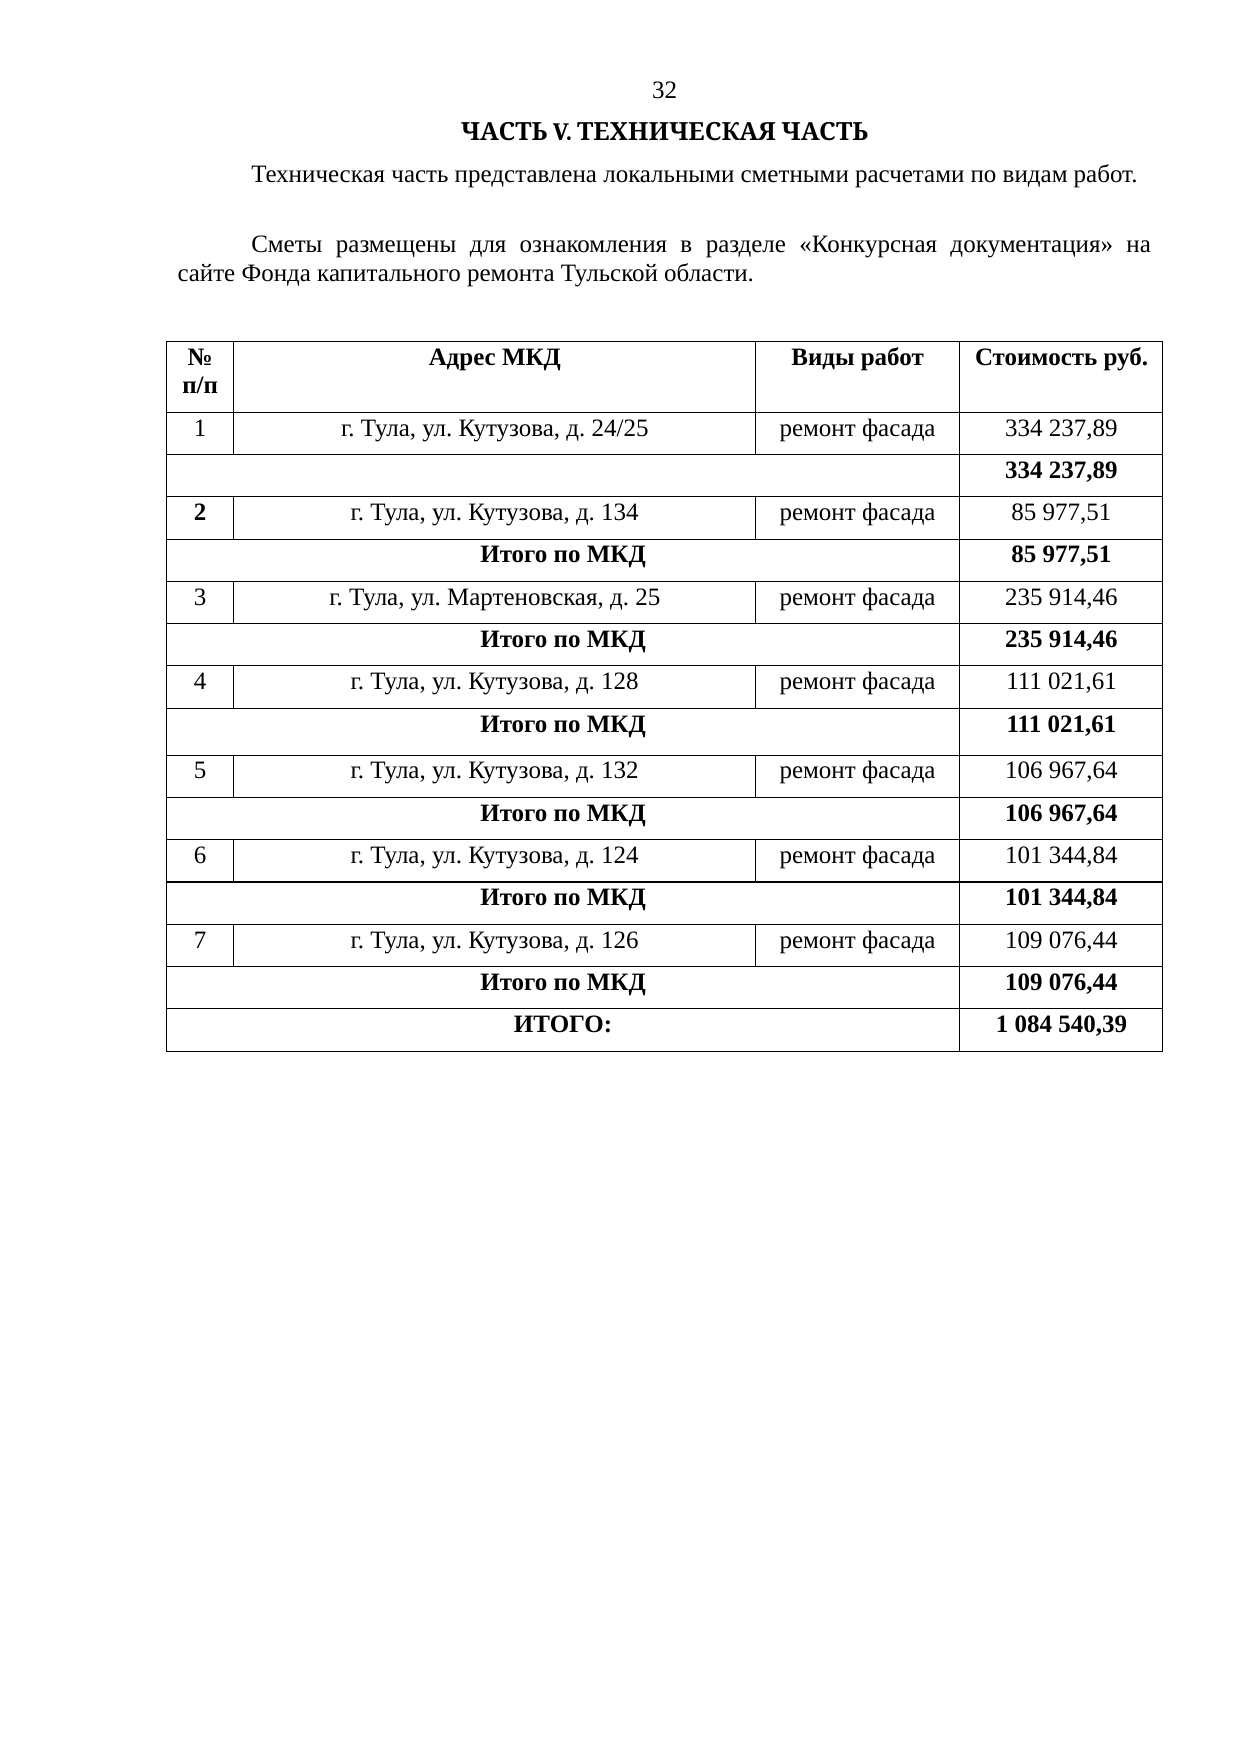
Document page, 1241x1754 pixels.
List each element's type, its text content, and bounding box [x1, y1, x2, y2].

table_cell ремонт фасада [756, 756, 959, 797]
table_cell 111 021,61 [960, 666, 1162, 708]
table_cell 106 967,64 [960, 756, 1162, 797]
table_cell г. Тула, ул. Кутузова, д. 126 [234, 925, 755, 966]
table_cell 7 [167, 925, 233, 966]
table_cell г. Тула, ул. Кутузова, д. 24/25 [234, 413, 755, 454]
table_cell ремонт фасада [756, 840, 959, 881]
subtitle ЧАСТЬ V. ТЕХНИЧЕСКАЯ ЧАСТЬ [177, 118, 1152, 147]
table_header Адрес МКД [234, 342, 755, 412]
table_cell ремонт фасада [756, 497, 959, 538]
table_cell 6 [167, 840, 233, 881]
table_cell 5 [167, 756, 233, 797]
table_cell [167, 455, 959, 496]
table_cell 111 021,61 [960, 709, 1162, 754]
table_cell г. Тула, ул. Мартеновская, д. 25 [234, 582, 755, 623]
table_cell Итого по МКД [167, 883, 959, 924]
table_cell 101 344,84 [960, 840, 1162, 881]
table_cell ИТОГО: [167, 1009, 959, 1051]
table_cell 101 344,84 [960, 883, 1162, 924]
table_cell 334 237,89 [960, 455, 1162, 496]
table_cell Итого по МКД [167, 967, 959, 1008]
table_cell г. Тула, ул. Кутузова, д. 128 [234, 666, 755, 708]
table_cell 109 076,44 [960, 967, 1162, 1008]
table_cell 4 [167, 666, 233, 708]
text Сметы размещены для ознакомления в разделе «Конкурсная документация» на сайте Фонда капитального ремонта Тульской области. [177, 229, 1152, 287]
table_cell г. Тула, ул. Кутузова, д. 124 [234, 840, 755, 881]
table_cell Итого по МКД [167, 709, 959, 754]
text Техническая часть представлена локальными сметными расчетами по видам работ. [177, 159, 1152, 188]
table_header Стоимость руб. [960, 342, 1162, 412]
table_cell 235 914,46 [960, 624, 1162, 665]
table_cell 2 [167, 497, 233, 538]
table_cell 334 237,89 [960, 413, 1162, 454]
table_cell 1 084 540,39 [960, 1009, 1162, 1051]
table_cell 85 977,51 [960, 540, 1162, 581]
table_cell ремонт фасада [756, 413, 959, 454]
table_cell 235 914,46 [960, 582, 1162, 623]
table_cell 85 977,51 [960, 497, 1162, 538]
table_cell ремонт фасада [756, 666, 959, 708]
table_cell г. Тула, ул. Кутузова, д. 134 [234, 497, 755, 538]
table_cell ремонт фасада [756, 925, 959, 966]
table_cell 3 [167, 582, 233, 623]
table_cell 106 967,64 [960, 798, 1162, 839]
table_cell г. Тула, ул. Кутузова, д. 132 [234, 756, 755, 797]
table_cell Итого по МКД [167, 624, 959, 665]
table_header Виды работ [756, 342, 959, 412]
table_cell Итого по МКД [167, 798, 959, 839]
table_cell Итого по МКД [167, 540, 959, 581]
table_cell 1 [167, 413, 233, 454]
table_cell 109 076,44 [960, 925, 1162, 966]
table_cell ремонт фасада [756, 582, 959, 623]
table_header № п/п [167, 342, 233, 412]
